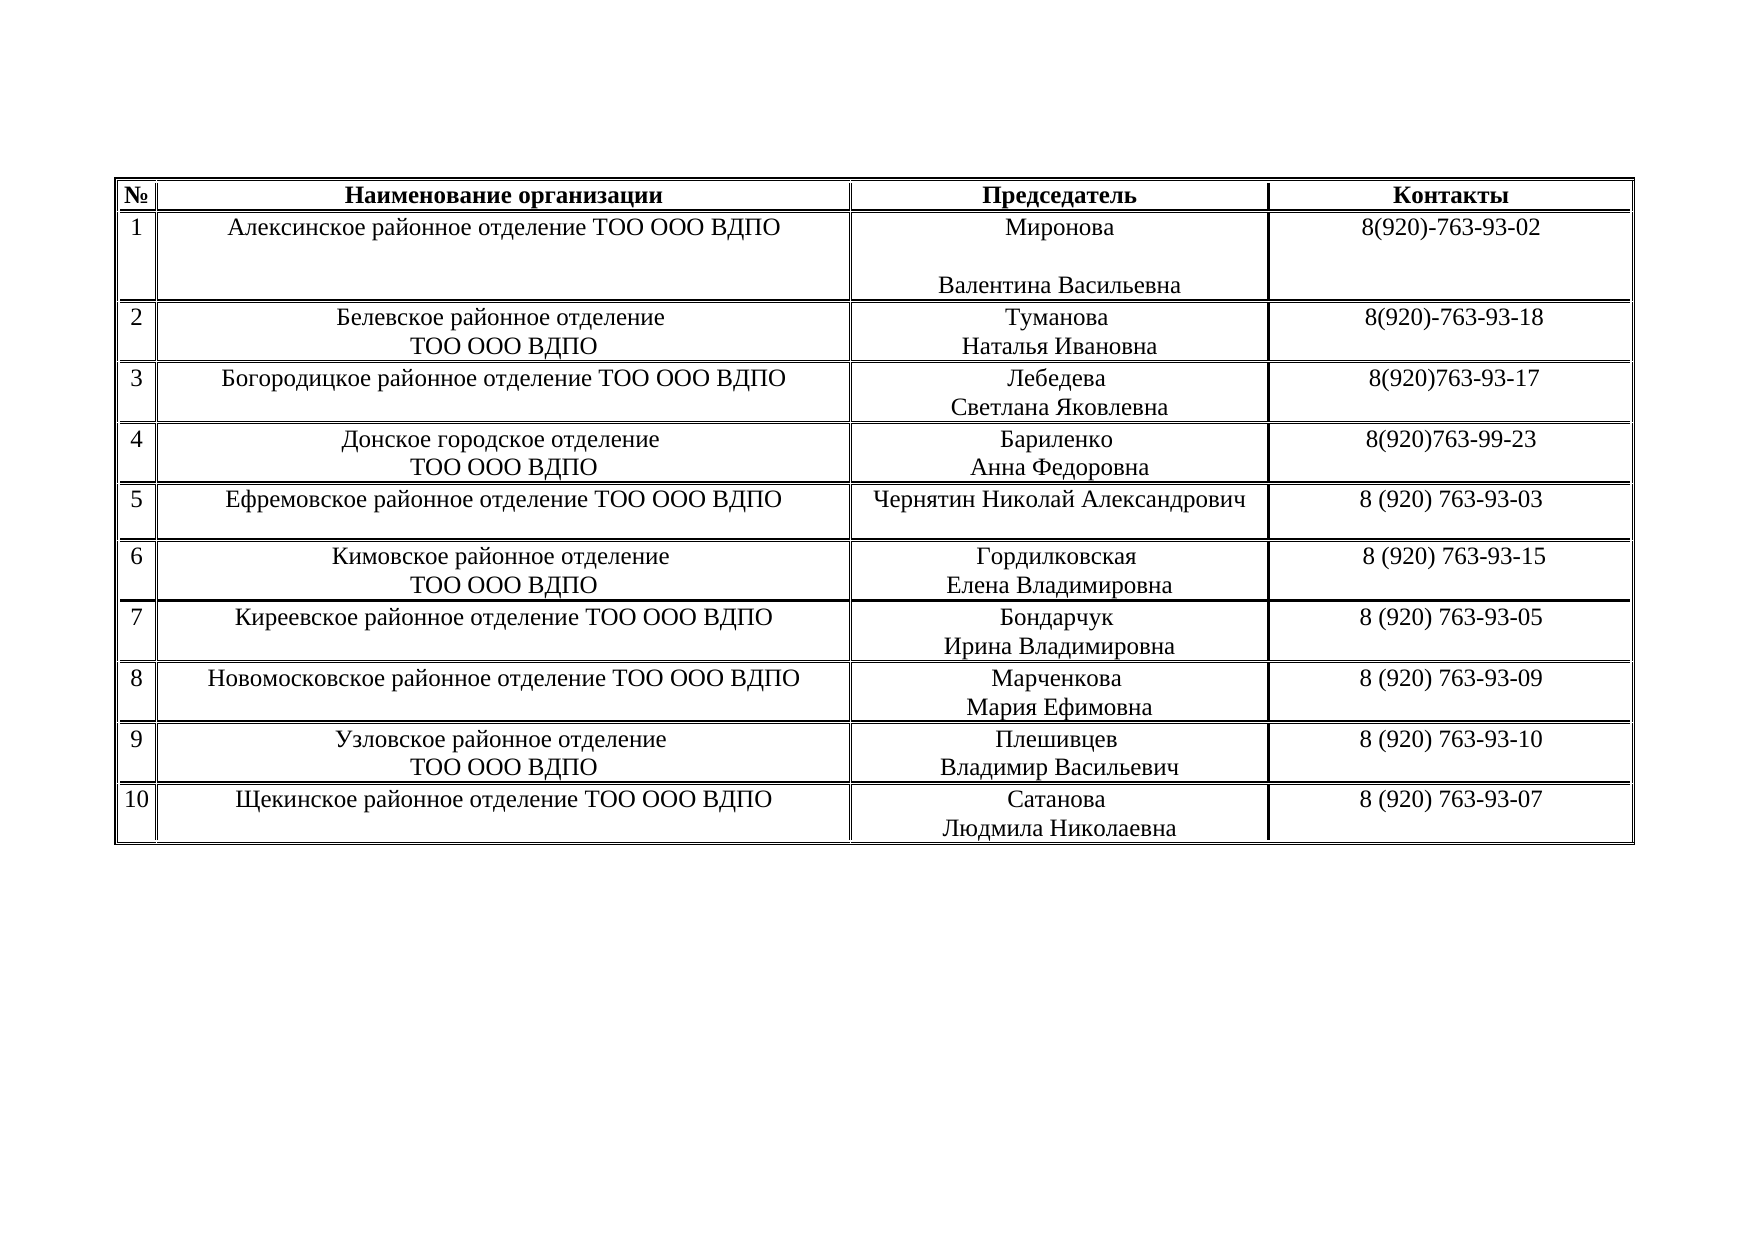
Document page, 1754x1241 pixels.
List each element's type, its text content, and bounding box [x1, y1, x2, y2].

table_cell Ефремовское районное отделение ТОО ООО ВДПО [158, 485, 849, 538]
table_cell 8 (920) 763-93-10 [1270, 720, 1632, 781]
table_header Наименование организации [157, 181, 851, 209]
table_cell Плешивцев Владимир Васильевич [852, 724, 1267, 781]
table_cell Донское городское отделение ТОО ООО ВДПО [158, 424, 849, 481]
table_cell Белевское районное отделение ТОО ООО ВДПО [158, 303, 849, 360]
table_cell 8(920)-763-93-18 [1270, 299, 1632, 360]
table_cell 4 [116, 421, 157, 481]
table_cell Алексинское районное отделение ТОО ООО ВДПО [158, 213, 849, 299]
table_cell 3 [116, 360, 157, 421]
table_header № [118, 181, 157, 209]
table_cell Кимовское районное отделение ТОО ООО ВДПО [158, 542, 849, 599]
table_cell 8 [116, 660, 157, 720]
table_cell Бариленко Анна Федоровна [852, 424, 1267, 481]
table_cell Чернятин Николай Александрович [852, 485, 1267, 538]
table_cell Туманова Наталья Ивановна [852, 303, 1267, 360]
table_cell 8(920)763-93-17 [1268, 360, 1633, 421]
table_cell Узловское районное отделение ТОО ООО ВДПО [158, 724, 849, 781]
table_cell 8(920)-763-93-02 [1270, 209, 1632, 299]
table_cell Щекинское районное отделение ТОО ООО ВДПО [157, 785, 851, 842]
table_cell Бондарчук Ирина Владимировна [852, 602, 1267, 660]
table_cell 8 (920) 763-93-09 [1268, 660, 1633, 720]
table_cell 8 (920) 763-93-07 [1268, 781, 1632, 842]
table_cell Лебедева Светлана Яковлевна [852, 363, 1267, 421]
table_cell 8 (920) 763-93-05 [1270, 599, 1632, 660]
table_header Председатель [851, 181, 1268, 209]
table_cell 6 [118, 538, 155, 599]
table_cell Киреевское районное отделение ТОО ООО ВДПО [158, 602, 849, 660]
table_cell 8(920)763-99-23 [1268, 421, 1633, 481]
table_cell 10 [118, 781, 157, 842]
table_cell Миронова Валентина Васильевна [852, 213, 1267, 299]
table_cell 8 (920) 763-93-03 [1270, 481, 1632, 538]
table_cell Марченкова Мария Ефимовна [852, 663, 1267, 720]
table_cell Новомосковское районное отделение ТОО ООО ВДПО [158, 663, 849, 720]
table_header Контакты [1268, 181, 1632, 209]
table_cell 9 [118, 720, 155, 781]
table_cell 2 [118, 299, 155, 360]
table_cell Гордилковская Елена Владимировна [852, 542, 1267, 599]
table_cell 7 [118, 599, 155, 660]
table_cell Сатанова Людмила Николаевна [851, 785, 1268, 842]
table_cell Богородицкое районное отделение ТОО ООО ВДПО [158, 363, 849, 421]
table_cell 1 [118, 209, 155, 299]
table_cell 8 (920) 763-93-15 [1270, 538, 1632, 599]
table_cell 5 [118, 481, 155, 538]
